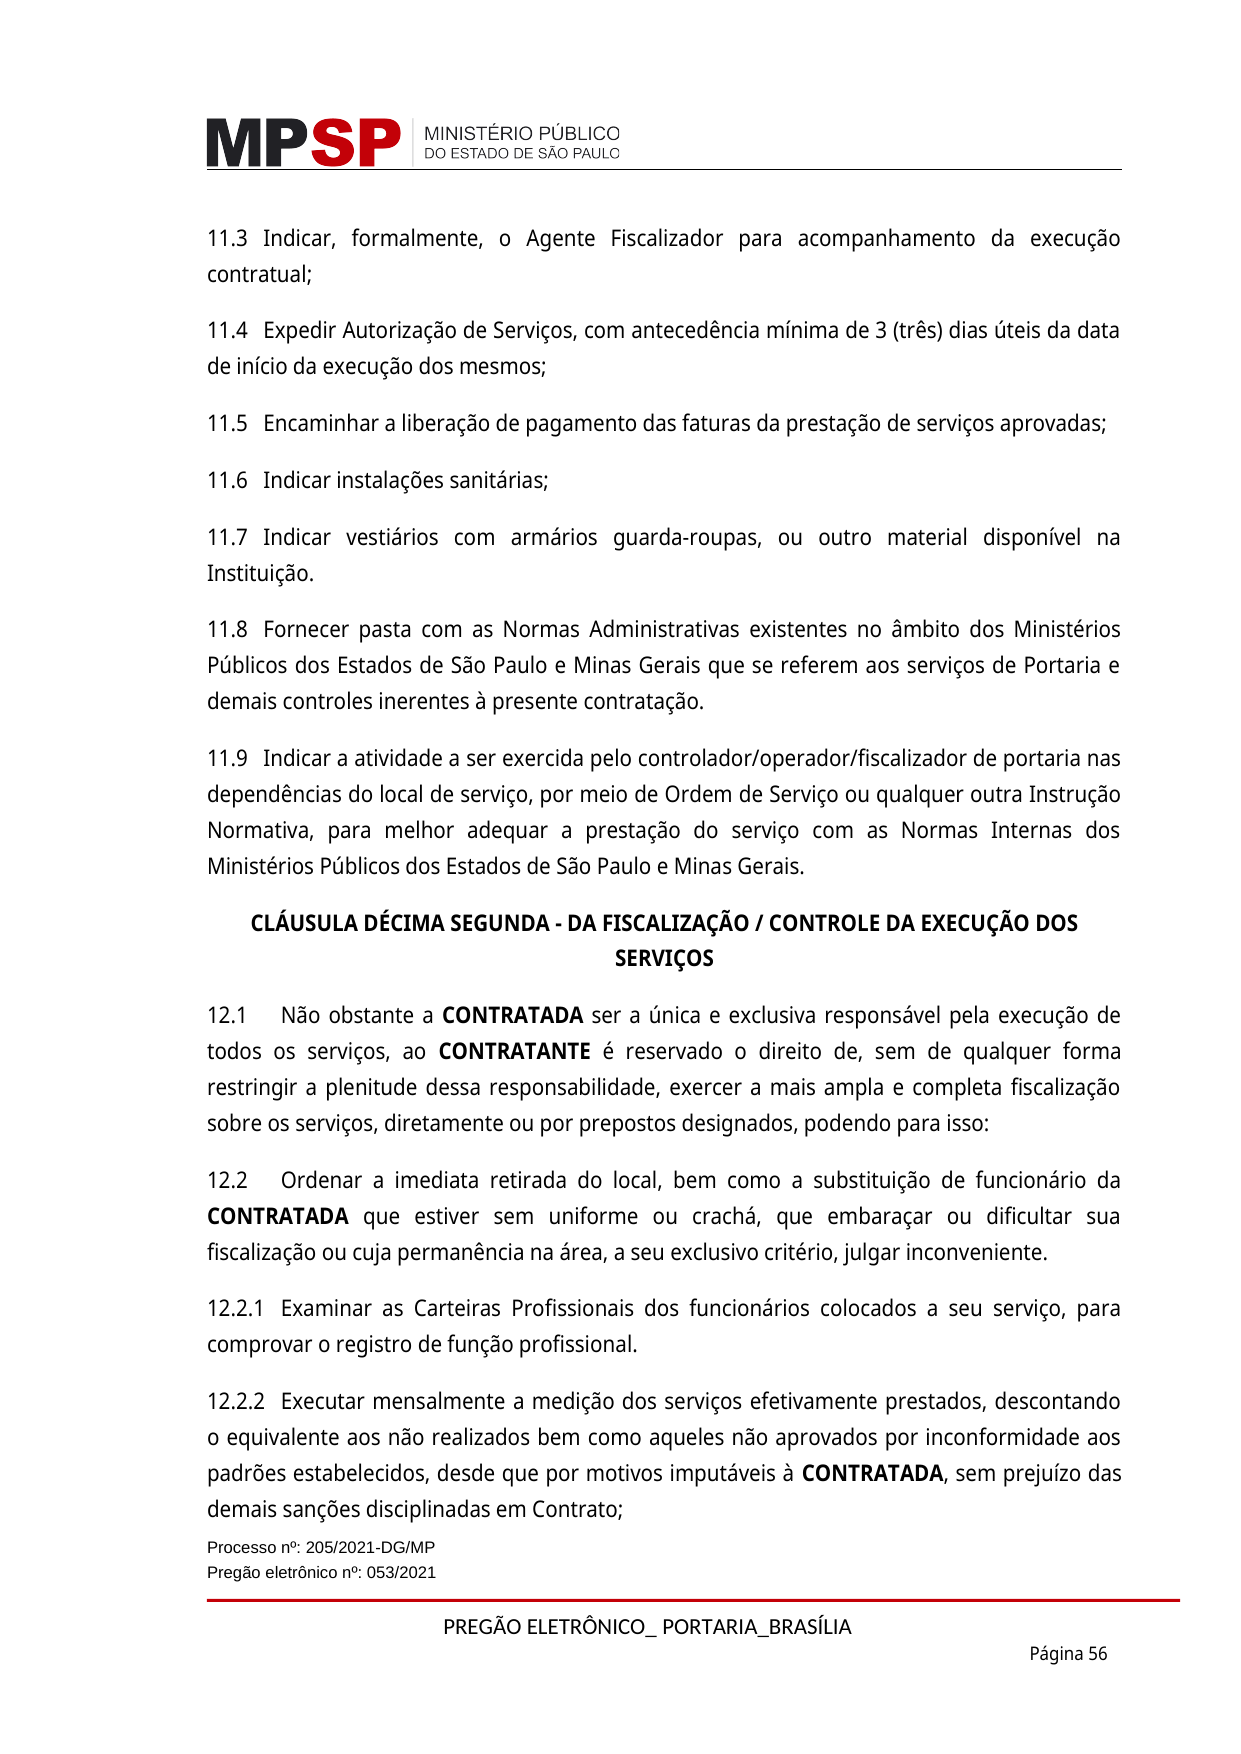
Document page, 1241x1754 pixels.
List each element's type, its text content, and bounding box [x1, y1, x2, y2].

text 11.6 Indicar instalações sanitárias; [207, 464, 1122, 495]
text 11.8 Fornecer pasta com as Normas Administrativas existentes no âmbito dos Ministérios Públicos dos Estados de São Paulo e Minas Gerais que se referem aos serviços de Portaria e demais controles inerentes à presente contratação. [207, 613, 1122, 716]
text CLÁUSULA DÉCIMA SEGUNDA - DA FISCALIZAÇÃO / CONTROLE DA EXECUÇÃO DOS SERVIÇOS [207, 906, 1122, 974]
text 11.9 Indicar a atividade a ser exercida pelo controlador/operador/fiscalizador de portaria nas dependências do local de serviço, por meio de Ordem de Serviço ou qualquer outra Instrução Normativa, para melhor adequar a prestação do serviço com as Normas Internas dos Ministérios Públicos dos Estados de São Paulo e Minas Gerais. [207, 742, 1122, 881]
text 11.4 Expedir Autorização de Serviços, com antecedência mínima de 3 (três) dias úteis da data de início da execução dos mesmos; [207, 314, 1122, 381]
picture [206, 118, 620, 167]
text 12.1 Não obstante a CONTRATADA ser a única e exclusiva responsável pela execução de todos os serviços, ao CONTRATANTE é reservado o direito de, sem de qualquer forma restringir a plenitude dessa responsabilidade, exercer a mais ampla e completa fiscalização sobre os serviços, diretamente ou por prepostos designados, podendo para isso: [207, 999, 1122, 1138]
text 12.2.1 Examinar as Carteiras Profissionais dos funcionários colocados a seu serviço, para comprovar o registro de função profissional. [207, 1292, 1122, 1359]
text 11.5 Encaminhar a liberação de pagamento das faturas da prestação de serviços aprovadas; [207, 407, 1122, 438]
text 11.3 Indicar, formalmente, o Agente Fiscalizador para acompanhamento da execução contratual; [207, 222, 1122, 289]
text 12.2 Ordenar a imediata retirada do local, bem como a substituição de funcionário da CONTRATADA que estiver sem uniforme ou crachá, que embaraçar ou dificultar sua fiscalização ou cuja permanência na área, a seu exclusivo critério, julgar inconveniente. [207, 1164, 1122, 1267]
text 11.7 Indicar vestiários com armários guarda-roupas, ou outro material disponível na Instituição. [207, 521, 1122, 588]
text 12.2.2 Executar mensalmente a medição dos serviços efetivamente prestados, descontando o equivalente aos não realizados bem como aqueles não aprovados por inconformidade aos padrões estabelecidos, desde que por motivos imputáveis à CONTRATADA, sem prejuízo das demais sanções disciplinadas em Contrato; [207, 1385, 1122, 1524]
